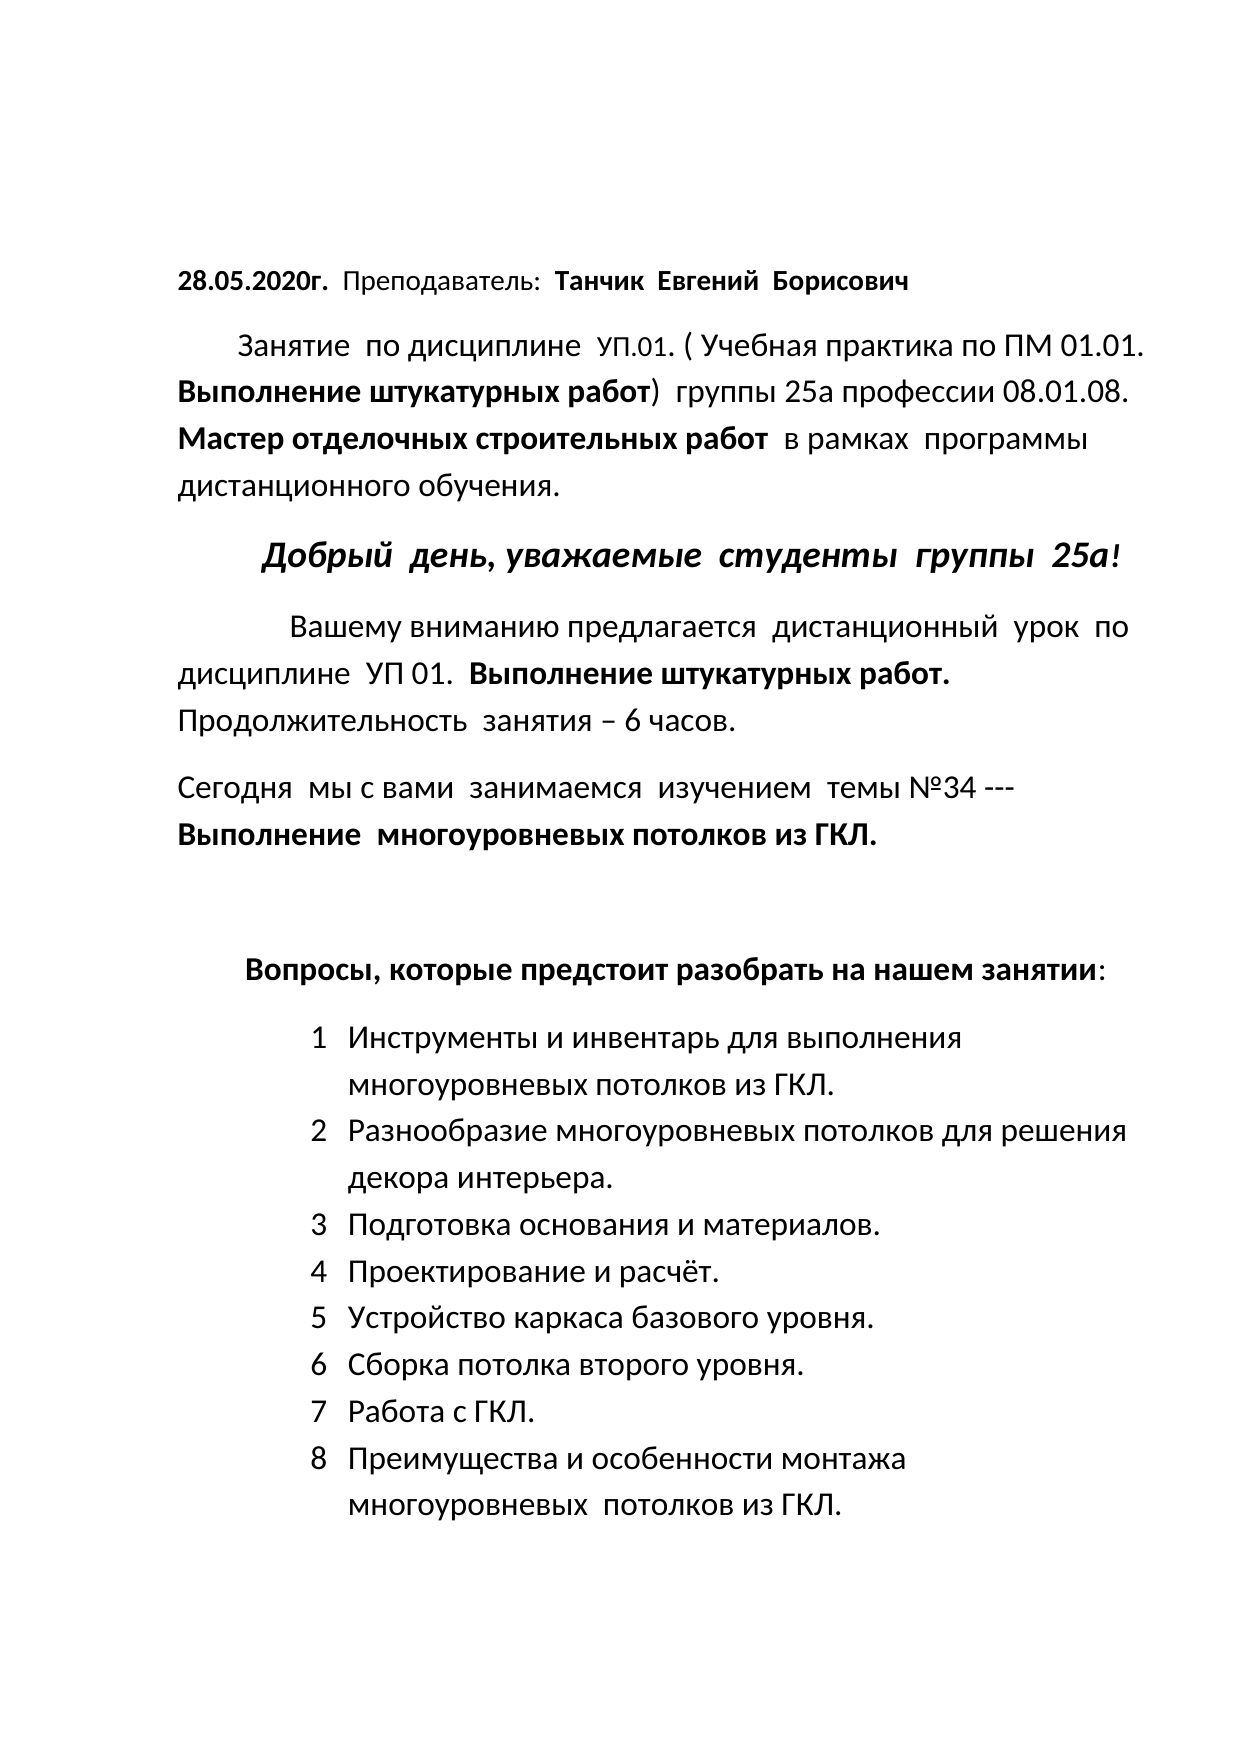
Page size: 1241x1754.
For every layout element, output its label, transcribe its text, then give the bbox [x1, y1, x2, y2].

list Преимущества и особенности монтажа многоуровневых потолков из ГКЛ. [310, 1437, 1152, 1524]
list Инструменты и инвентарь для выполнения многоуровневых потолков из ГКЛ. [310, 1016, 1152, 1103]
list Разнообразие многоуровневых потолков для решения декора интерьера. [310, 1109, 1152, 1197]
list Работа с ГКЛ. [310, 1390, 1152, 1431]
list Проектирование и расчёт. [310, 1249, 1152, 1290]
text 28.05.2020г. Преподаватель: Танчик Евгений Борисович [177, 262, 1152, 297]
list Устройство каркаса базового уровня. [310, 1296, 1152, 1337]
text Добрый день, уважаемые студенты группы 25а! [177, 531, 1152, 577]
list Подготовка основания и материалов. [310, 1203, 1152, 1243]
list Сборка потолка второго уровня. [310, 1343, 1152, 1384]
text Сегодня мы с вами занимаемся изучением темы №34 ---Выполнение многоуровневых потолков из ГКЛ. [177, 766, 1152, 854]
text Занятие по дисциплине УП.01. ( Учебная практика по ПМ 01.01. Выполнение штукатурных работ) группы 25а профессии 08.01.08. Мастер отделочных строительных работ в рамках программы дистанционного обучения. [177, 323, 1152, 504]
text Вашему вниманию предлагается дистанционный урок по дисциплине УП 01. Выполнение штукатурных работ. Продолжительность занятия – 6 часов. [177, 605, 1152, 739]
text Вопросы, которые предстоит разобрать на нашем занятии: [177, 948, 1152, 989]
